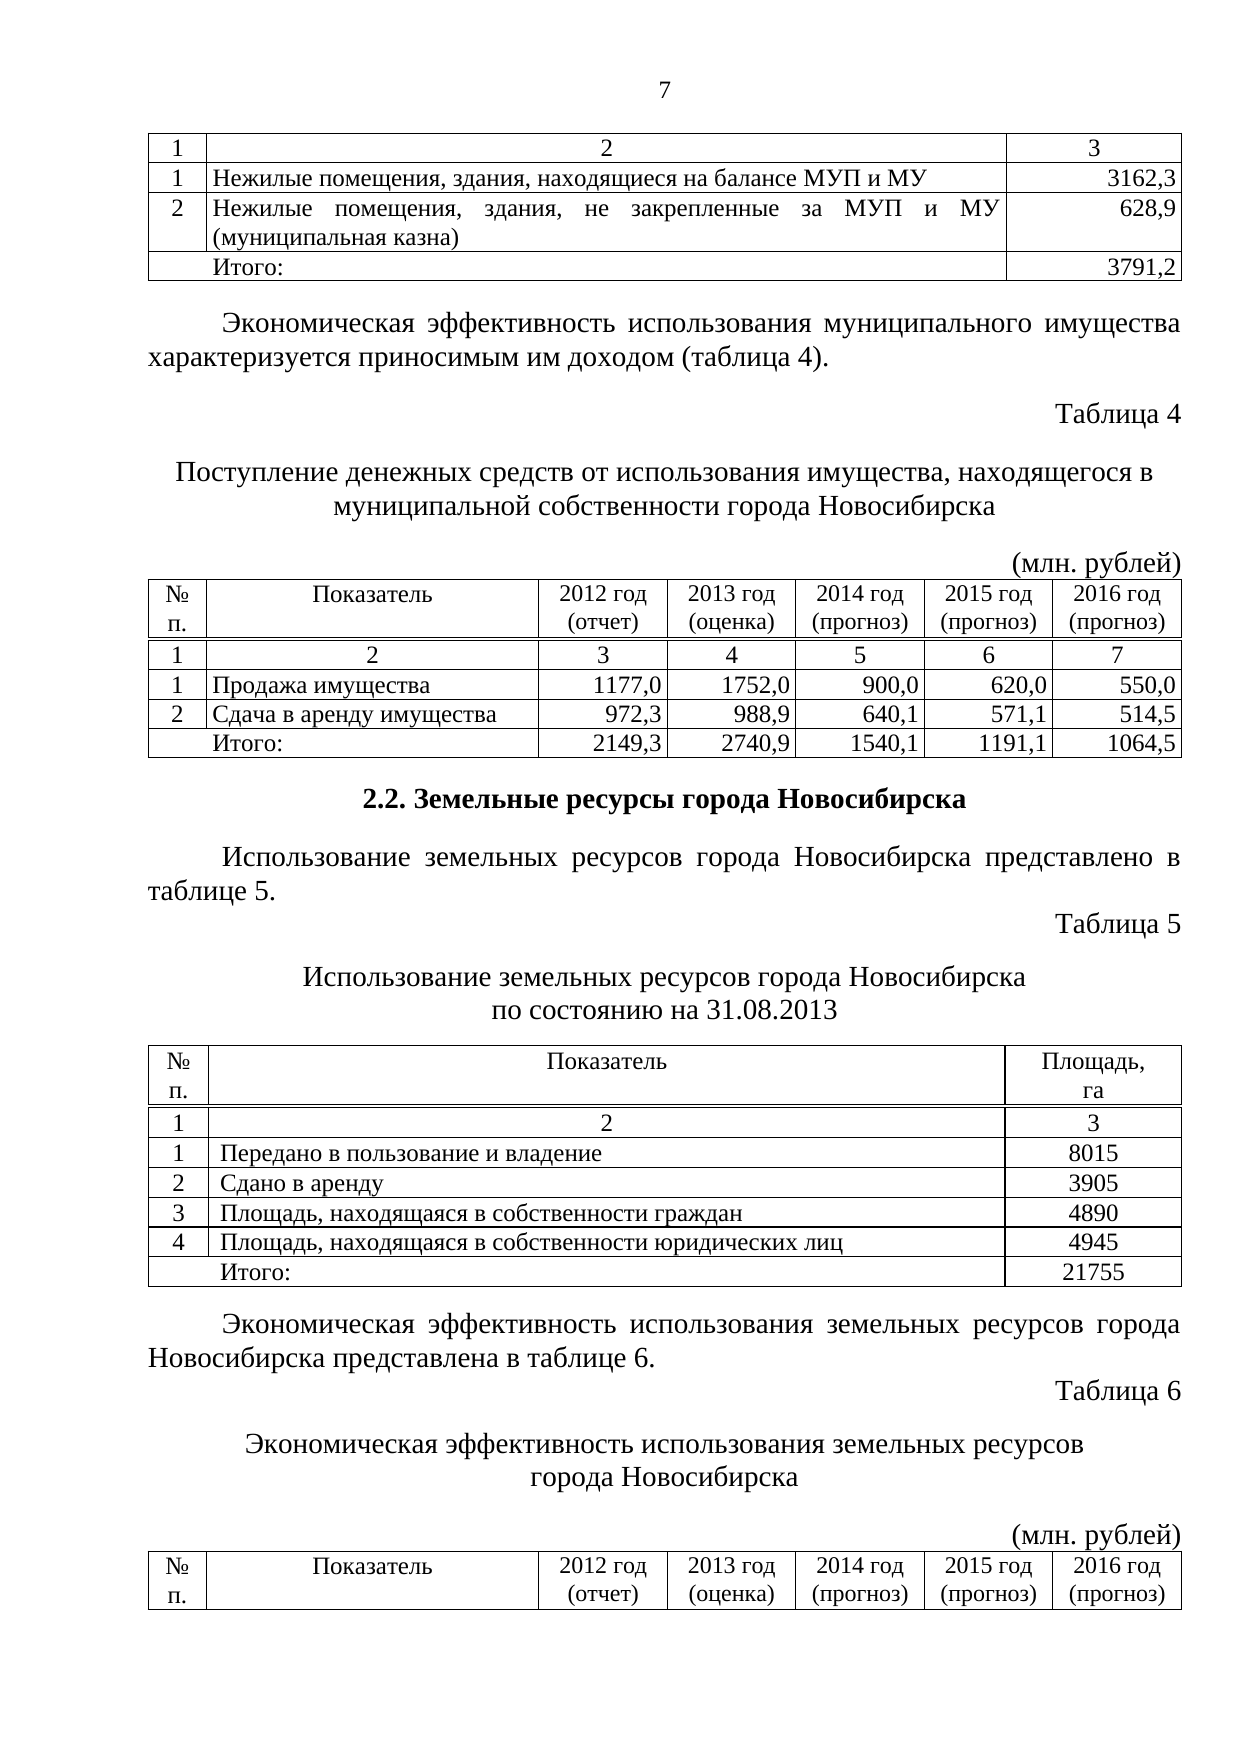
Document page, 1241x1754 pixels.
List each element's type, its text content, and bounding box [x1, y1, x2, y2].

table_cell 1064,5 [1053, 729, 1181, 757]
text 2.2. Земельные ресурсы города Новосибирска [148, 782, 1181, 815]
table_header 2 [207, 134, 1006, 162]
table_header Показатель [207, 580, 538, 637]
table_cell 4890 [1006, 1198, 1181, 1226]
table_header 2015 год (прогноз) [925, 580, 1052, 637]
table_header 1 [149, 1108, 208, 1137]
table_cell 1540,1 [796, 729, 924, 757]
table_cell Итого: [206, 252, 1006, 280]
table_cell 550,0 [1053, 670, 1181, 698]
text Таблица 6 [148, 1373, 1181, 1407]
table_header 6 [925, 641, 1052, 669]
table_cell 900,0 [796, 670, 924, 698]
table_header 3 [539, 641, 667, 669]
table_cell 514,5 [1053, 700, 1181, 728]
table_cell 4 [149, 1228, 208, 1256]
table_header 2016 год (прогноз) [1053, 580, 1181, 637]
table_cell 3162,3 [1007, 163, 1181, 192]
text Экономическая эффективность использования муниципального имущества характеризуется приносимым им доходом (таблица 4). [148, 306, 1181, 373]
table_header 4 [668, 641, 795, 669]
table_cell 3905 [1006, 1168, 1181, 1197]
text Таблица 5 [148, 906, 1181, 940]
text Использование земельных ресурсов города Новосибирска представлено в таблице 5. [148, 839, 1181, 906]
table_header 2012 год (отчет) [539, 1552, 667, 1609]
text (млн. рублей) [148, 1517, 1181, 1551]
table_cell Площадь, находящаяся в собственности юридических лиц [209, 1228, 1004, 1256]
text (млн. рублей) [148, 545, 1181, 579]
table_header № п. [149, 580, 206, 637]
text Экономическая эффективность использования земельных ресурсов города Новосибирска представлена в таблице 6. [148, 1306, 1181, 1373]
table_header 2 [207, 641, 538, 669]
table_cell Нежилые помещения, здания, не закрепленные за МУП и МУ (муниципальная казна) [207, 193, 1006, 251]
table_header 3 [1007, 134, 1181, 162]
table_cell 620,0 [925, 670, 1052, 698]
table_cell 8015 [1006, 1138, 1181, 1167]
table_cell 1 [149, 163, 206, 192]
table_cell 4945 [1006, 1228, 1181, 1256]
table_cell Сдано в аренду [209, 1168, 1004, 1197]
text Экономическая эффективность использования земельных ресурсов города Новосибирска [236, 1426, 1092, 1493]
table_cell Итого: [206, 729, 538, 757]
table_cell 1752,0 [668, 670, 795, 698]
table_cell Нежилые помещения, здания, находящиеся на балансе МУП и МУ [207, 163, 1006, 192]
table_cell 571,1 [925, 700, 1052, 728]
table_cell 3791,2 [1007, 252, 1181, 280]
table_cell 3 [149, 1198, 208, 1226]
table_cell 1191,1 [925, 729, 1052, 757]
text по состоянию на 31.08.2013 [148, 992, 1181, 1026]
table_cell 2 [149, 193, 206, 251]
table_header 1 [149, 641, 206, 669]
table_cell 1 [149, 670, 206, 698]
table_header 2015 год (прогноз) [925, 1552, 1052, 1609]
table_cell 2740,9 [668, 729, 795, 757]
table_header 7 [1053, 641, 1181, 669]
table_cell Передано в пользование и владение [209, 1138, 1004, 1167]
table_cell 2 [149, 700, 206, 728]
table_cell Площадь, находящаяся в собственности граждан [209, 1198, 1004, 1226]
table_header Площадь, га [1006, 1046, 1181, 1104]
table_header 1 [149, 134, 206, 162]
table_cell 21755 [1006, 1257, 1181, 1286]
table_header 2 [209, 1108, 1004, 1137]
table_cell [149, 729, 206, 757]
table_header 2014 год (прогноз) [796, 1552, 924, 1609]
table_cell 1 [149, 1138, 208, 1167]
text Таблица 4 [148, 397, 1181, 430]
table_cell 2 [149, 1168, 208, 1197]
table_cell 972,3 [539, 700, 667, 728]
table_cell Итого: [209, 1257, 1004, 1286]
table_header 2016 год (прогноз) [1053, 1552, 1181, 1609]
table_header Показатель [207, 1552, 538, 1609]
table_cell [149, 252, 206, 280]
table_header 3 [1006, 1108, 1181, 1137]
table_cell Сдача в аренду имущества [207, 700, 538, 728]
table_header 2013 год (оценка) [668, 580, 795, 637]
table_cell 640,1 [796, 700, 924, 728]
table_cell 628,9 [1007, 193, 1181, 251]
table_cell Продажа имущества [207, 670, 538, 698]
table_header 2013 год (оценка) [668, 1552, 795, 1609]
table_header Показатель [209, 1046, 1004, 1104]
text Использование земельных ресурсов города Новосибирска [148, 959, 1181, 992]
table_cell 2149,3 [539, 729, 667, 757]
text Поступление денежных средств от использования имущества, находящегося в муниципальной собственности города Новосибирска [148, 454, 1181, 521]
table_cell [149, 1257, 208, 1286]
table_header № п. [149, 1046, 208, 1104]
table_header 2012 год (отчет) [539, 580, 667, 637]
table_header 2014 год (прогноз) [796, 580, 924, 637]
table_header 5 [796, 641, 924, 669]
table_header № п. [149, 1552, 206, 1609]
table_cell 988,9 [668, 700, 795, 728]
table_cell 1177,0 [539, 670, 667, 698]
